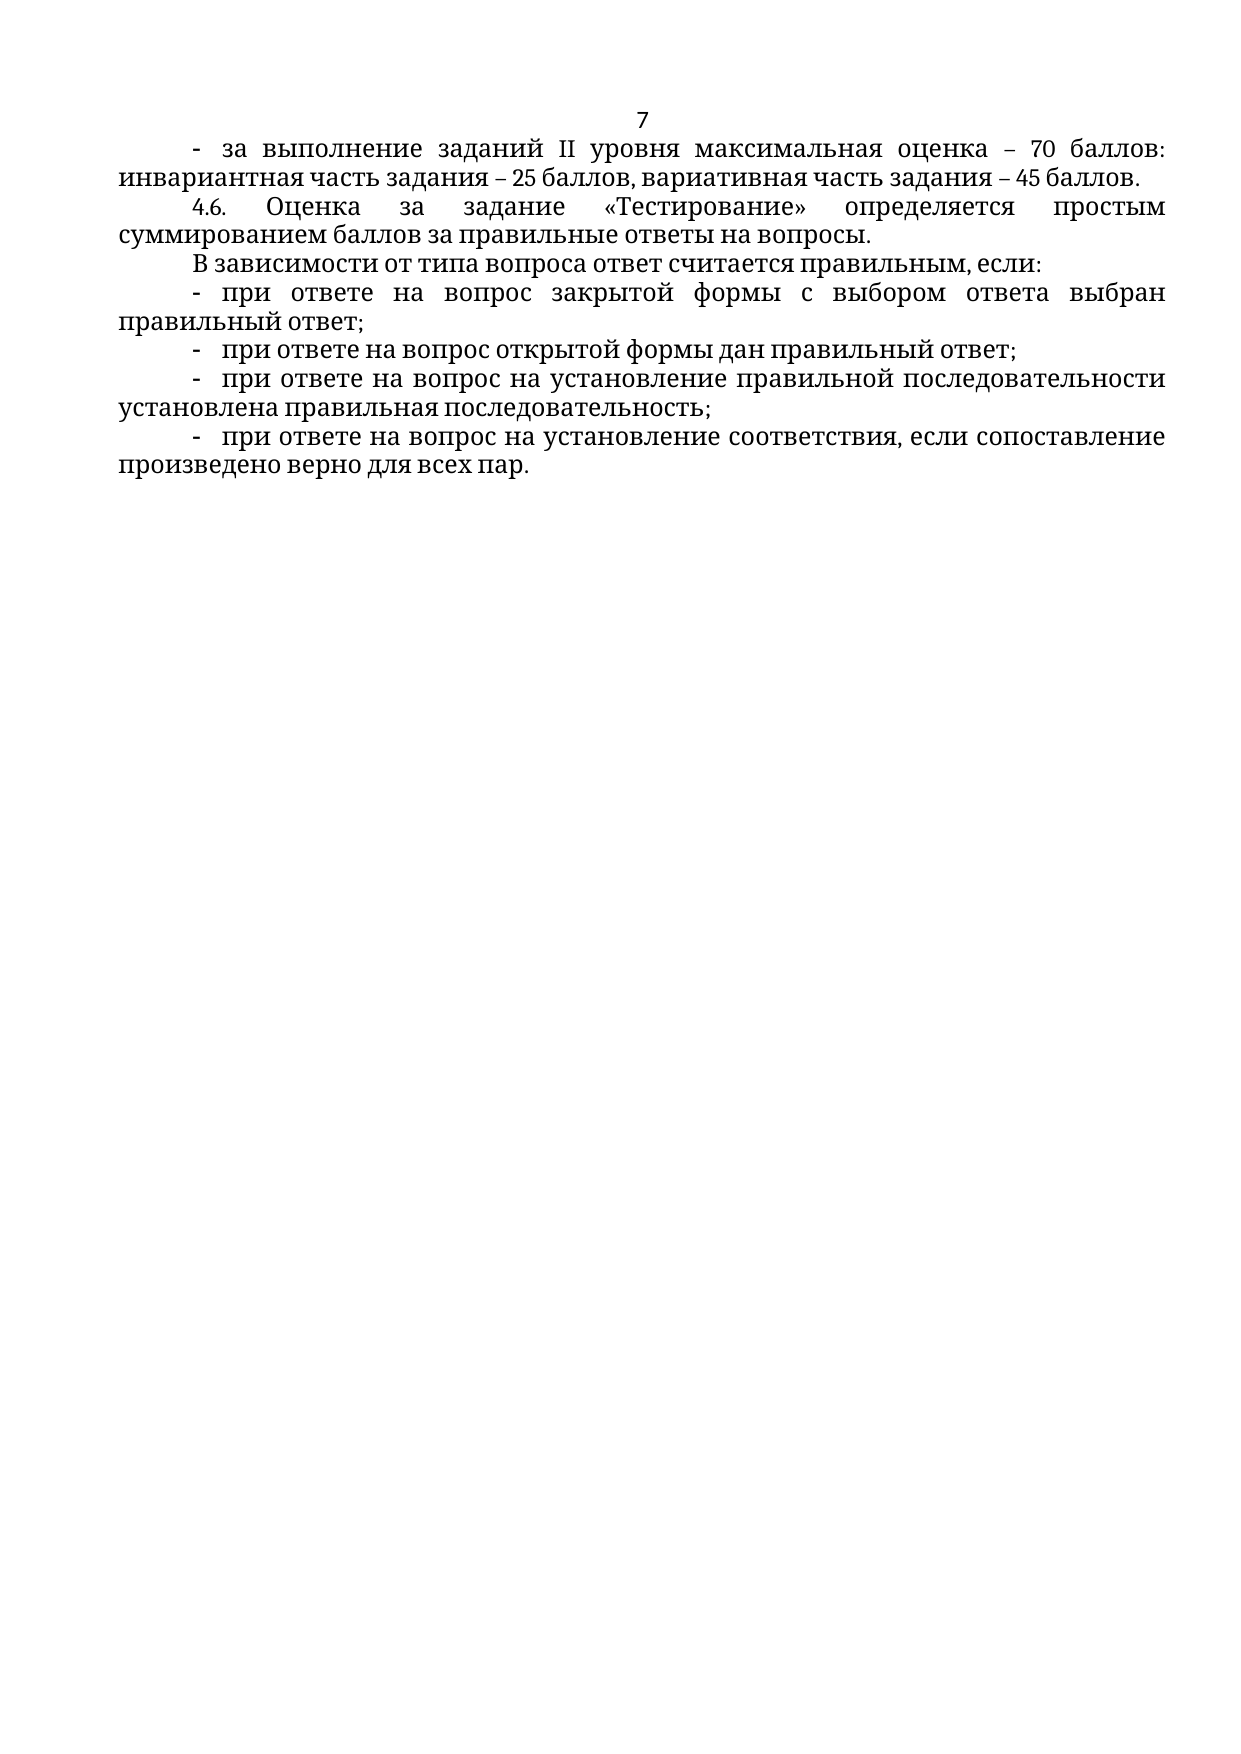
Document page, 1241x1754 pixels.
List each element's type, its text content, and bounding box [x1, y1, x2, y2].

list при ответе на вопрос на установление правильной последовательности установлена правильная последовательность; [118, 365, 1167, 422]
list при ответе на вопрос открытой формы дан правильный ответ; [118, 336, 1167, 365]
list Оценка за задание «Тестирование» определяется простым суммированием баллов за правильные ответы на вопросы. [118, 192, 1167, 250]
text В зависимости от типа вопроса ответ считается правильным, если: [118, 250, 1167, 279]
list при ответе на вопрос на установление соответствия, если сопоставление произведено верно для всех пар. [118, 422, 1167, 480]
list за выполнение заданий II уровня максимальная оценка – 70 баллов: инвариантная часть задания – 25 баллов, вариативная часть задания – 45 баллов. [118, 135, 1167, 192]
list при ответе на вопрос закрытой формы с выбором ответа выбран правильный ответ; [118, 279, 1167, 336]
